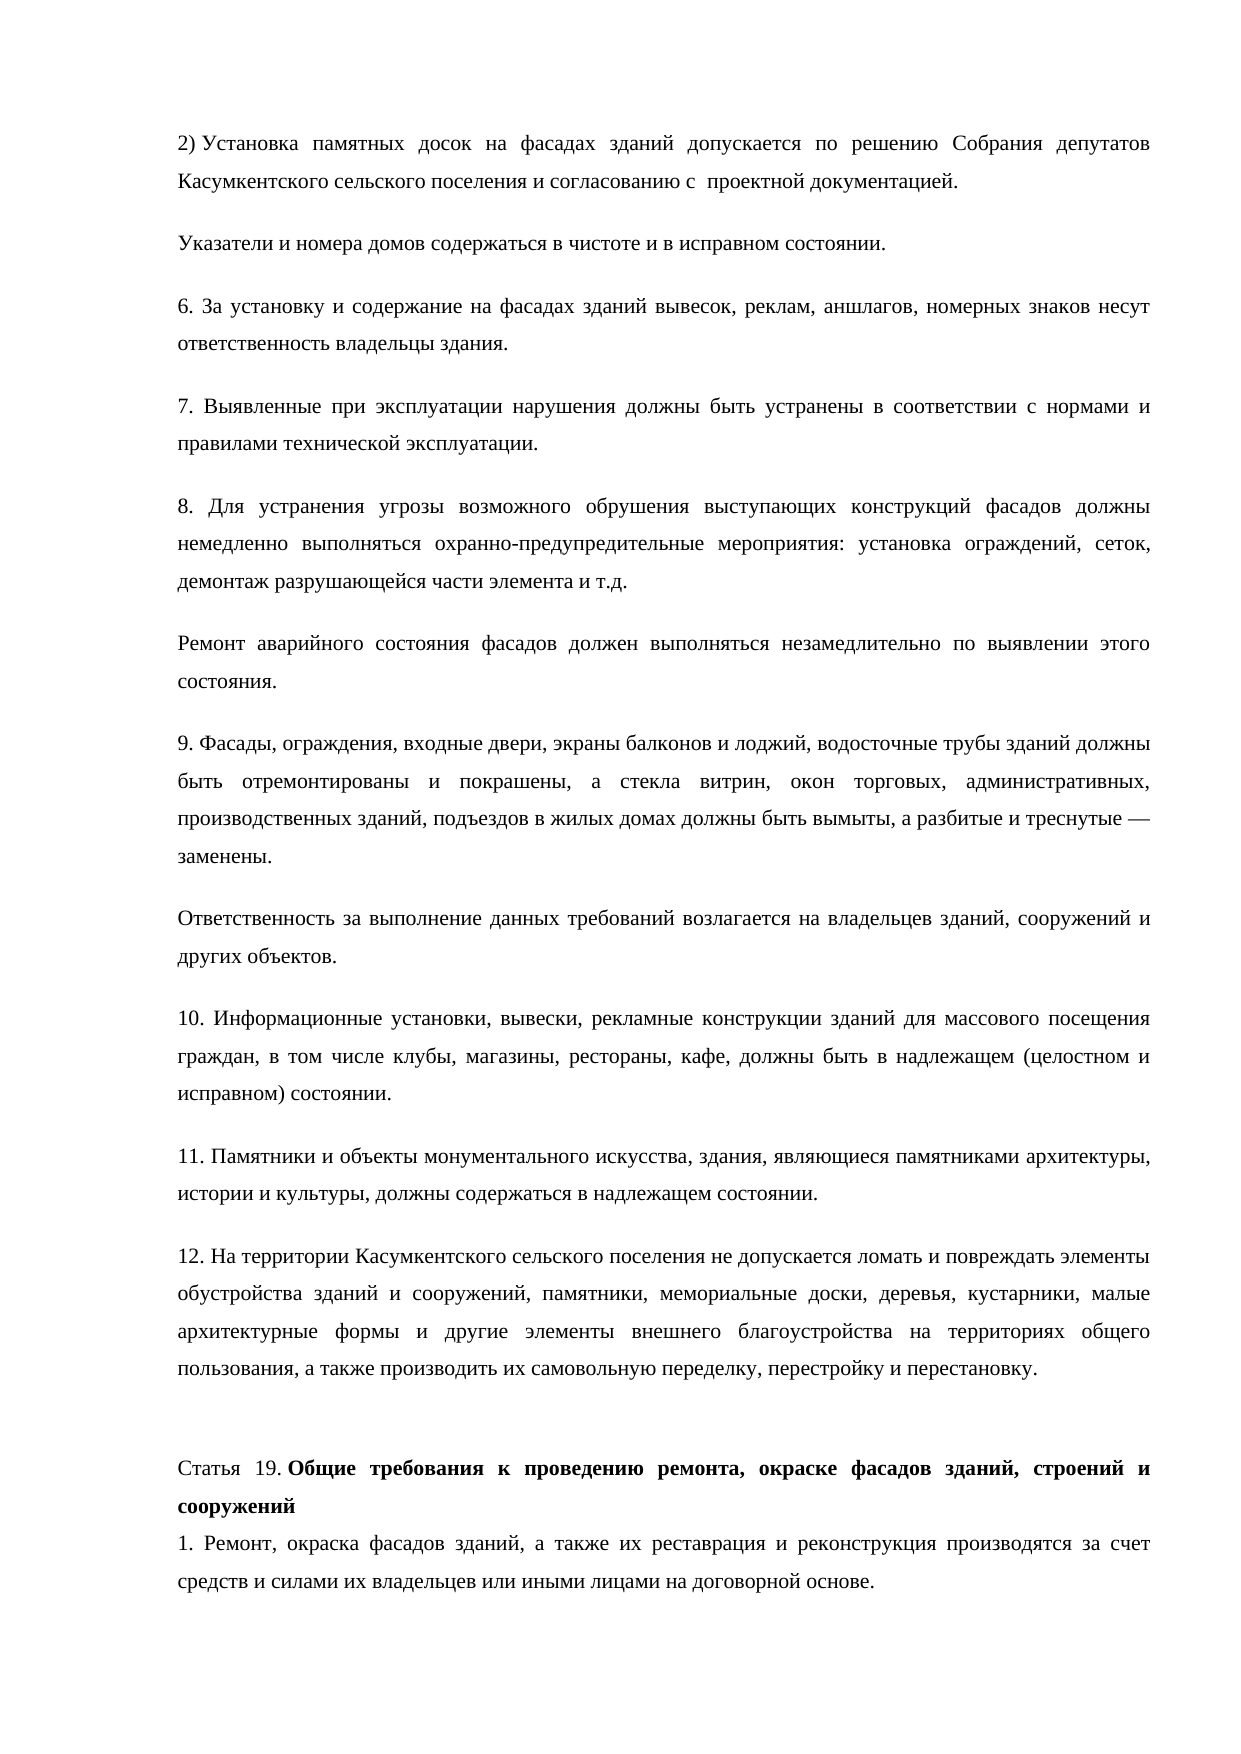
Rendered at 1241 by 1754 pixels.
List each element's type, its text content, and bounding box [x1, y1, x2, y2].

text Ответственность за выполнение данных требований возлагается на владельцев зданий, сооружений и других объектов. [177, 893, 1152, 968]
text Ремонт аварийного состояния фасадов должен выполняться незамедлительно по выявлении этого состояния. [177, 618, 1152, 693]
text 2) Установка памятных досок на фасадах зданий допускается по решению Собрания депутатов Касумкентского сельского поселения и согласованию с проектной документацией. [177, 118, 1152, 193]
text 8. Для устранения угрозы возможного обрушения выступающих конструкций фасадов должны немедленно выполняться охранно-предупредительные мероприятия: установка ограждений, сеток, демонтаж разрушающейся части элемента и т.д. [177, 481, 1152, 593]
text Указатели и номера домов содержаться в чистоте и в исправном состоянии. [177, 218, 1152, 256]
text 9. Фасады, ограждения, входные двери, экраны балконов и лоджий, водосточные трубы зданий должны быть отремонтированы и покрашены, а стекла витрин, окон торговых, административных, производственных зданий, подъездов в жилых домах должны быть вымыты, а разбитые и треснутые — заменены. [177, 718, 1152, 868]
text 11. Памятники и объекты монументального искусства, здания, являющиеся памятниками архитектуры, истории и культуры, должны содержаться в надлежащем состоянии. [177, 1131, 1152, 1206]
text Статья 19. Общие требования к проведению ремонта, окраске фасадов зданий, строений и сооружений [177, 1443, 1152, 1518]
text 7. Выявленные при эксплуатации нарушения должны быть устранены в соответствии с нормами и правилами технической эксплуатации. [177, 381, 1152, 456]
text 12. На территории Касумкентского сельского поселения не допускается ломать и повреждать элементы обустройства зданий и сооружений, памятники, мемориальные доски, деревья, кустарники, малые архитектурные формы и другие элементы внешнего благоустройства на территориях общего пользования, а также производить их самовольную переделку, перестройку и перестановку. [177, 1231, 1152, 1381]
text 10. Информационные установки, вывески, рекламные конструкции зданий для массового посещения граждан, в том числе клубы, магазины, рестораны, кафе, должны быть в надлежащем (целостном и исправном) состоянии. [177, 993, 1152, 1106]
text 6. За установку и содержание на фасадах зданий вывесок, реклам, аншлагов, номерных знаков несут ответственность владельцы здания. [177, 281, 1152, 356]
text 1. Ремонт, окраска фасадов зданий, а также их реставрация и реконструкция производятся за счет средств и силами их владельцев или иными лицами на договорной основе. [177, 1518, 1152, 1593]
